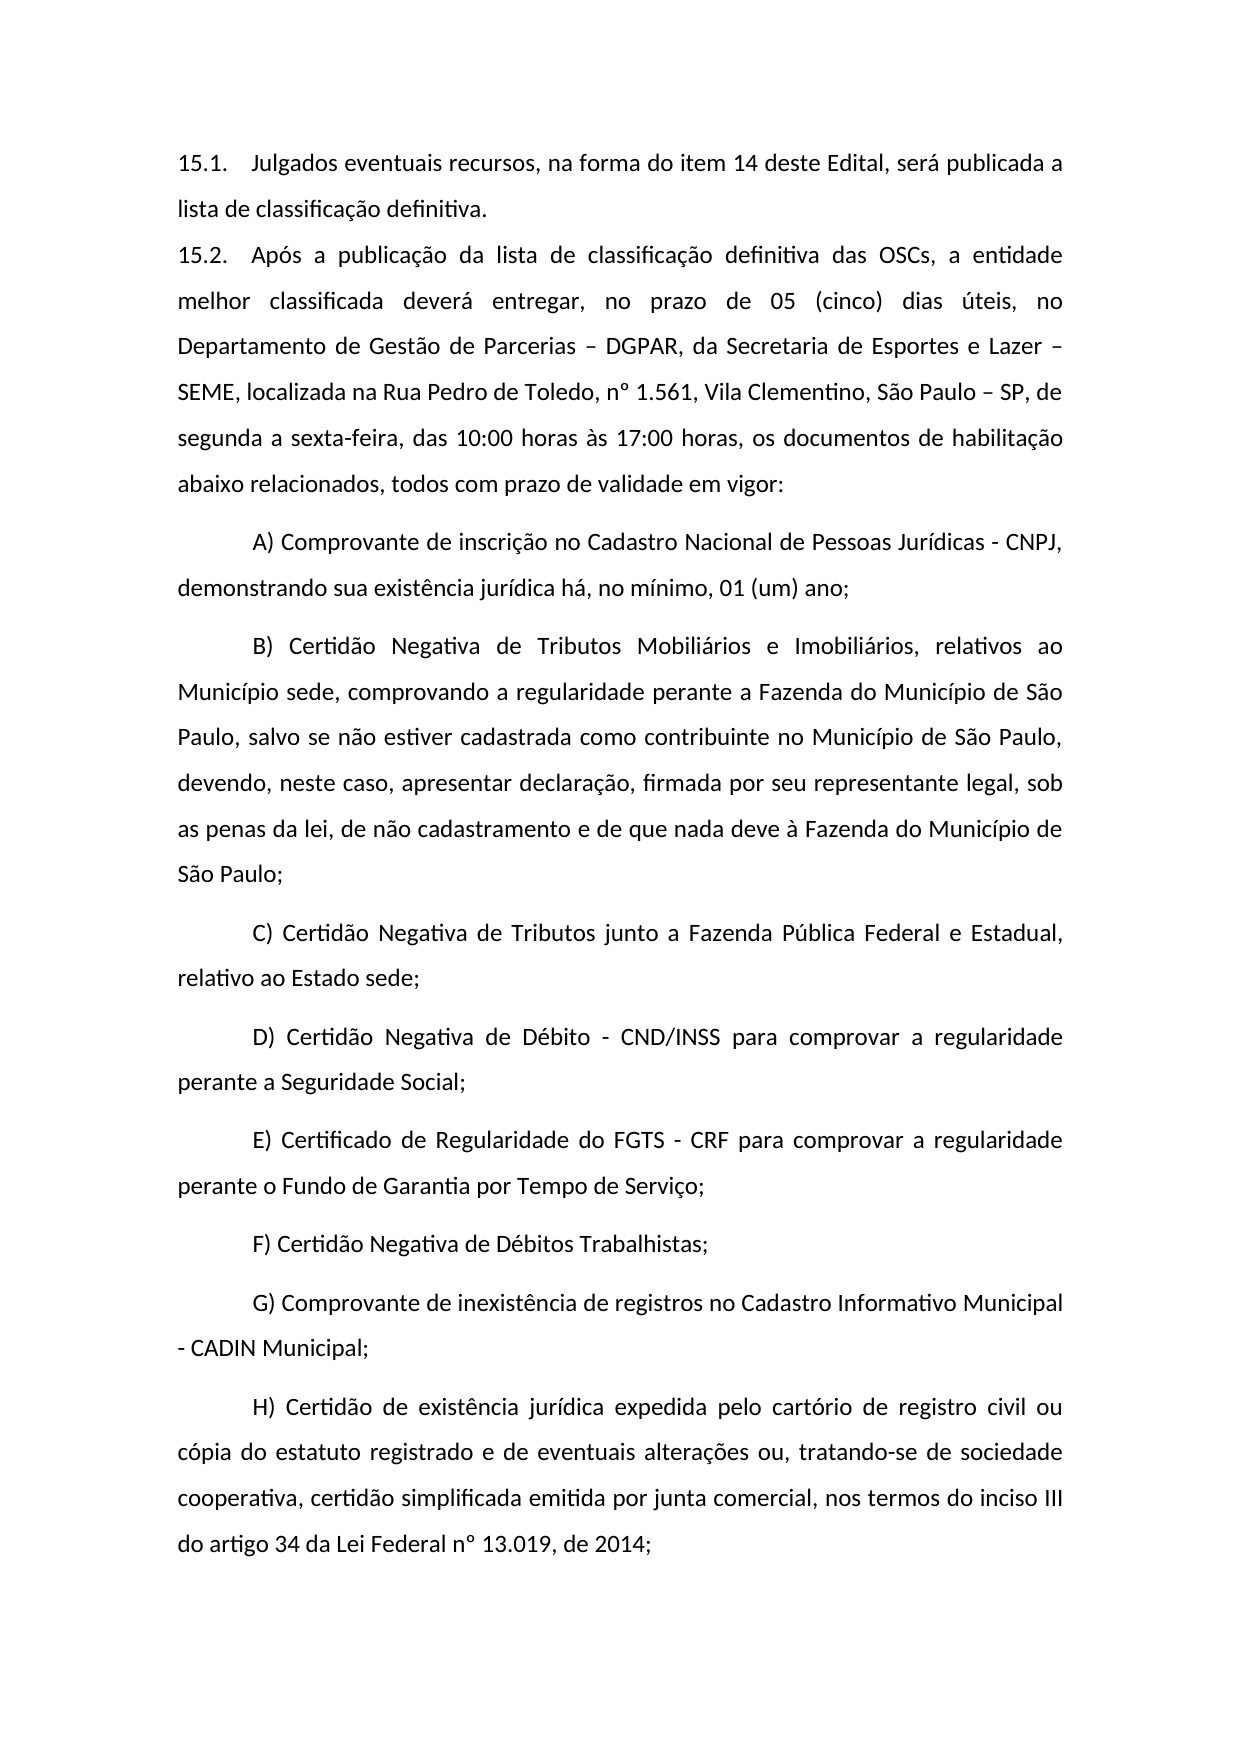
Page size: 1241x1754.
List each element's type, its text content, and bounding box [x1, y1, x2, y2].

text C) Certidão Negativa de Tributos junto a Fazenda Pública Federal e Estadual, relativo ao Estado sede; [177, 917, 1063, 993]
list Após a publicação da lista de classificação definitiva das OSCs, a entidade melhor classificada deverá entregar, no prazo de 05 (cinco) dias úteis, no Departamento de Gestão de Parcerias – DGPAR, da Secretaria de Esportes e Lazer – SEME, localizada na Rua Pedro de Toledo, nº 1.561, Vila Clementino, São Paulo – SP, de segunda a sexta-feira, das 10:00 horas às 17:00 horas, os documentos de habilitação abaixo relacionados, todos com prazo de validade em vigor: [177, 239, 1063, 498]
text A) Comprovante de inscrição no Cadastro Nacional de Pessoas Jurídicas - CNPJ, demonstrando sua existência jurídica há, no mínimo, 01 (um) ano; [177, 526, 1063, 602]
text G) Comprovante de inexistência de registros no Cadastro Informativo Municipal - CADIN Municipal; [177, 1287, 1063, 1363]
text E) Certificado de Regularidade do FGTS - CRF para comprovar a regularidade perante o Fundo de Garantia por Tempo de Serviço; [177, 1125, 1063, 1201]
text B) Certidão Negativa de Tributos Mobiliários e Imobiliários, relativos ao Município sede, comprovando a regularidade perante a Fazenda do Município de São Paulo, salvo se não estiver cadastrada como contribuinte no Município de São Paulo, devendo, neste caso, apresentar declaração, firmada por seu representante legal, sob as penas da lei, de não cadastramento e de que nada deve à Fazenda do Município de São Paulo; [177, 630, 1063, 889]
list Julgados eventuais recursos, na forma do item 14 deste Edital, será publicada a lista de classificação definitiva. [177, 148, 1063, 224]
text F) Certidão Negativa de Débitos Trabalhistas; [177, 1229, 1063, 1259]
text H) Certidão de existência jurídica expedida pelo cartório de registro civil ou cópia do estatuto registrado e de eventuais alterações ou, tratando-se de sociedade cooperativa, certidão simplificada emitida por junta comercial, nos termos do inciso III do artigo 34 da Lei Federal nº 13.019, de 2014; [177, 1391, 1063, 1558]
text D) Certidão Negativa de Débito - CND/INSS para comprovar a regularidade perante a Seguridade Social; [177, 1021, 1063, 1097]
